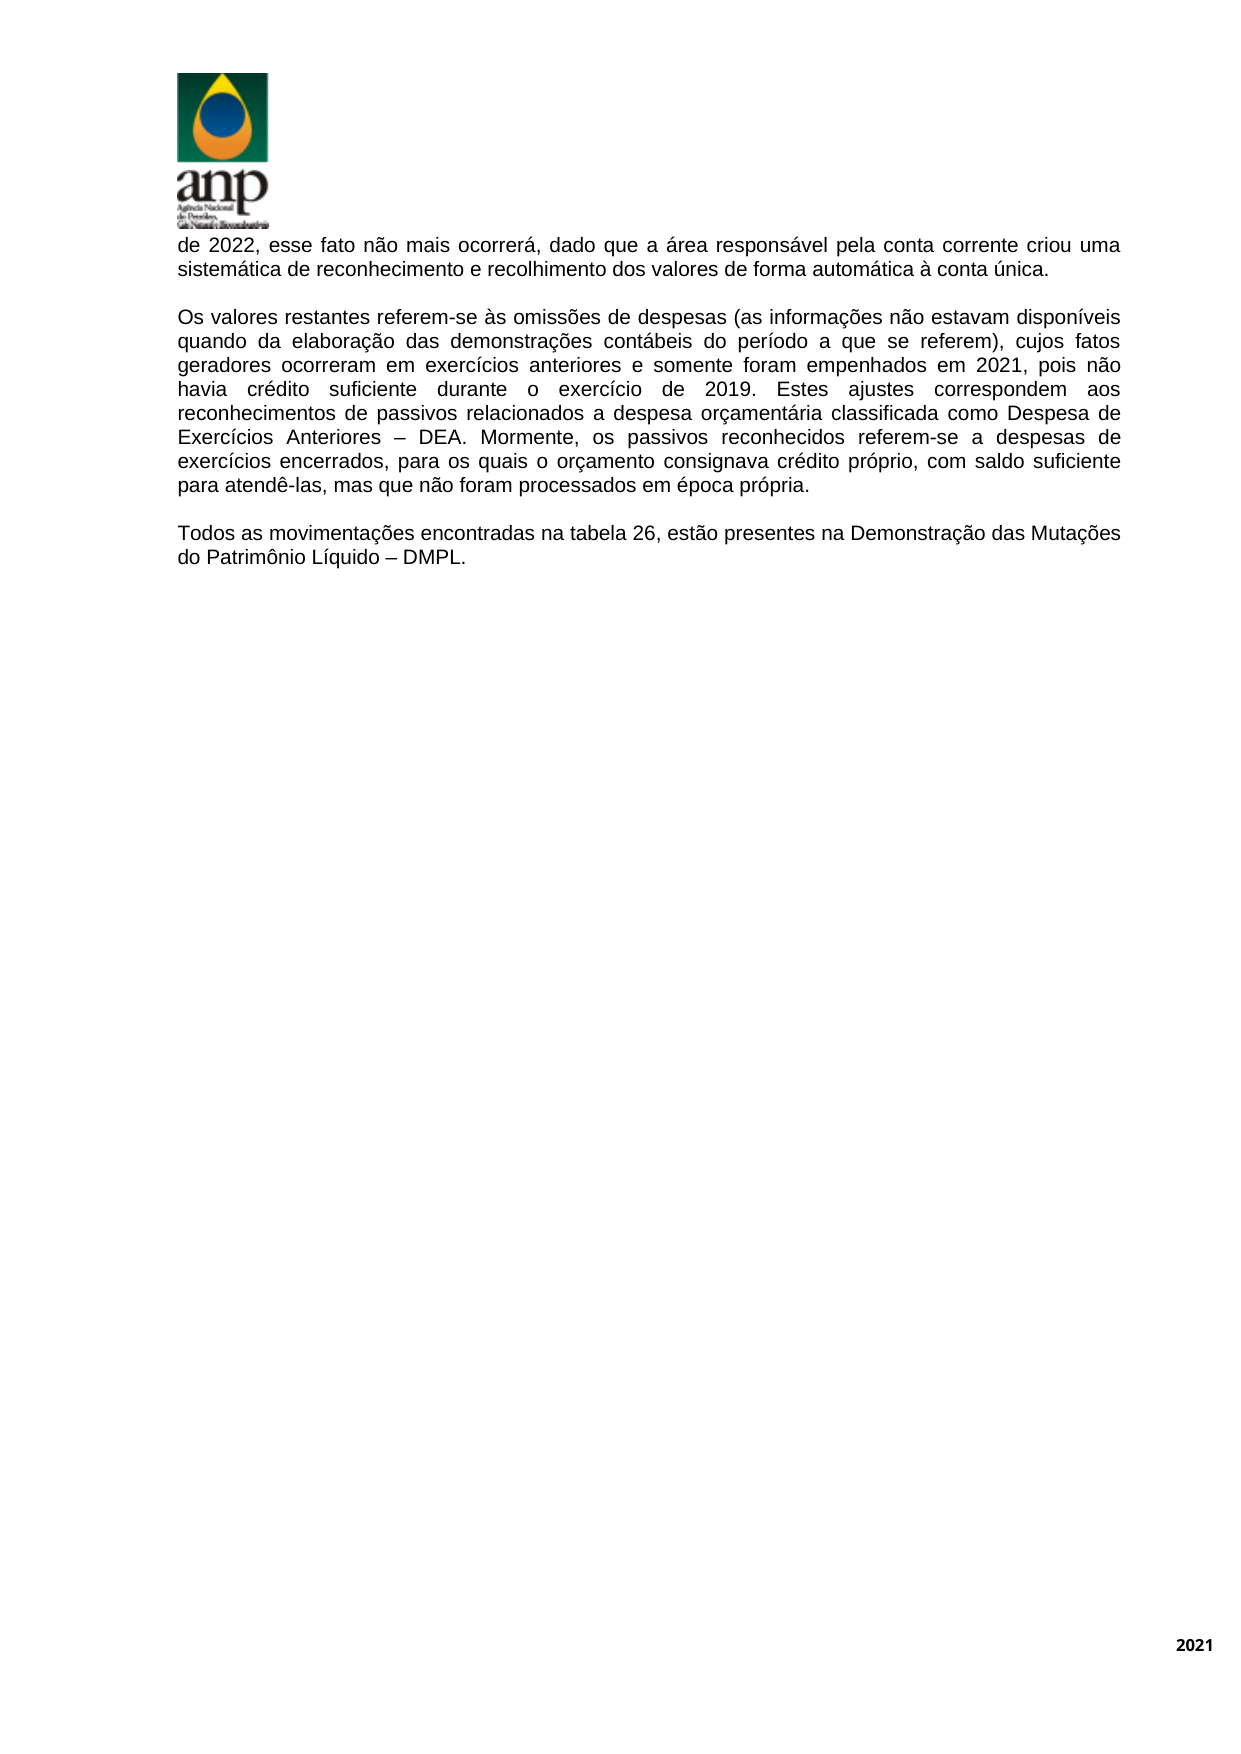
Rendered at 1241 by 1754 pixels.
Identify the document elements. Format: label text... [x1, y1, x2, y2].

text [177, 233, 1122, 281]
text Todos as movimentações encontradas na tabela 26, estão presentes na Demonstração das Mutações do Patrimônio Líquido – DMPL. [177, 521, 1122, 568]
text Os valores restantes referem-se às omissões de despesas (as informações não estavam disponíveis quando da elaboração das demonstrações contábeis do período a que se referem), cujos fatos geradores ocorreram em exercícios anteriores e somente foram empenhados em 2021, pois não havia crédito suficiente durante o exercício de 2019. Estes ajustes correspondem aos reconhecimentos de passivos relacionados a despesa orçamentária classificada como Despesa de Exercícios Anteriores – DEA. Mormente, os passivos reconhecidos referem-se a despesas de exercícios encerrados, para os quais o orçamento consignava crédito próprio, com saldo suficiente para atendê-las, mas que não foram processados em época própria. [177, 305, 1122, 497]
